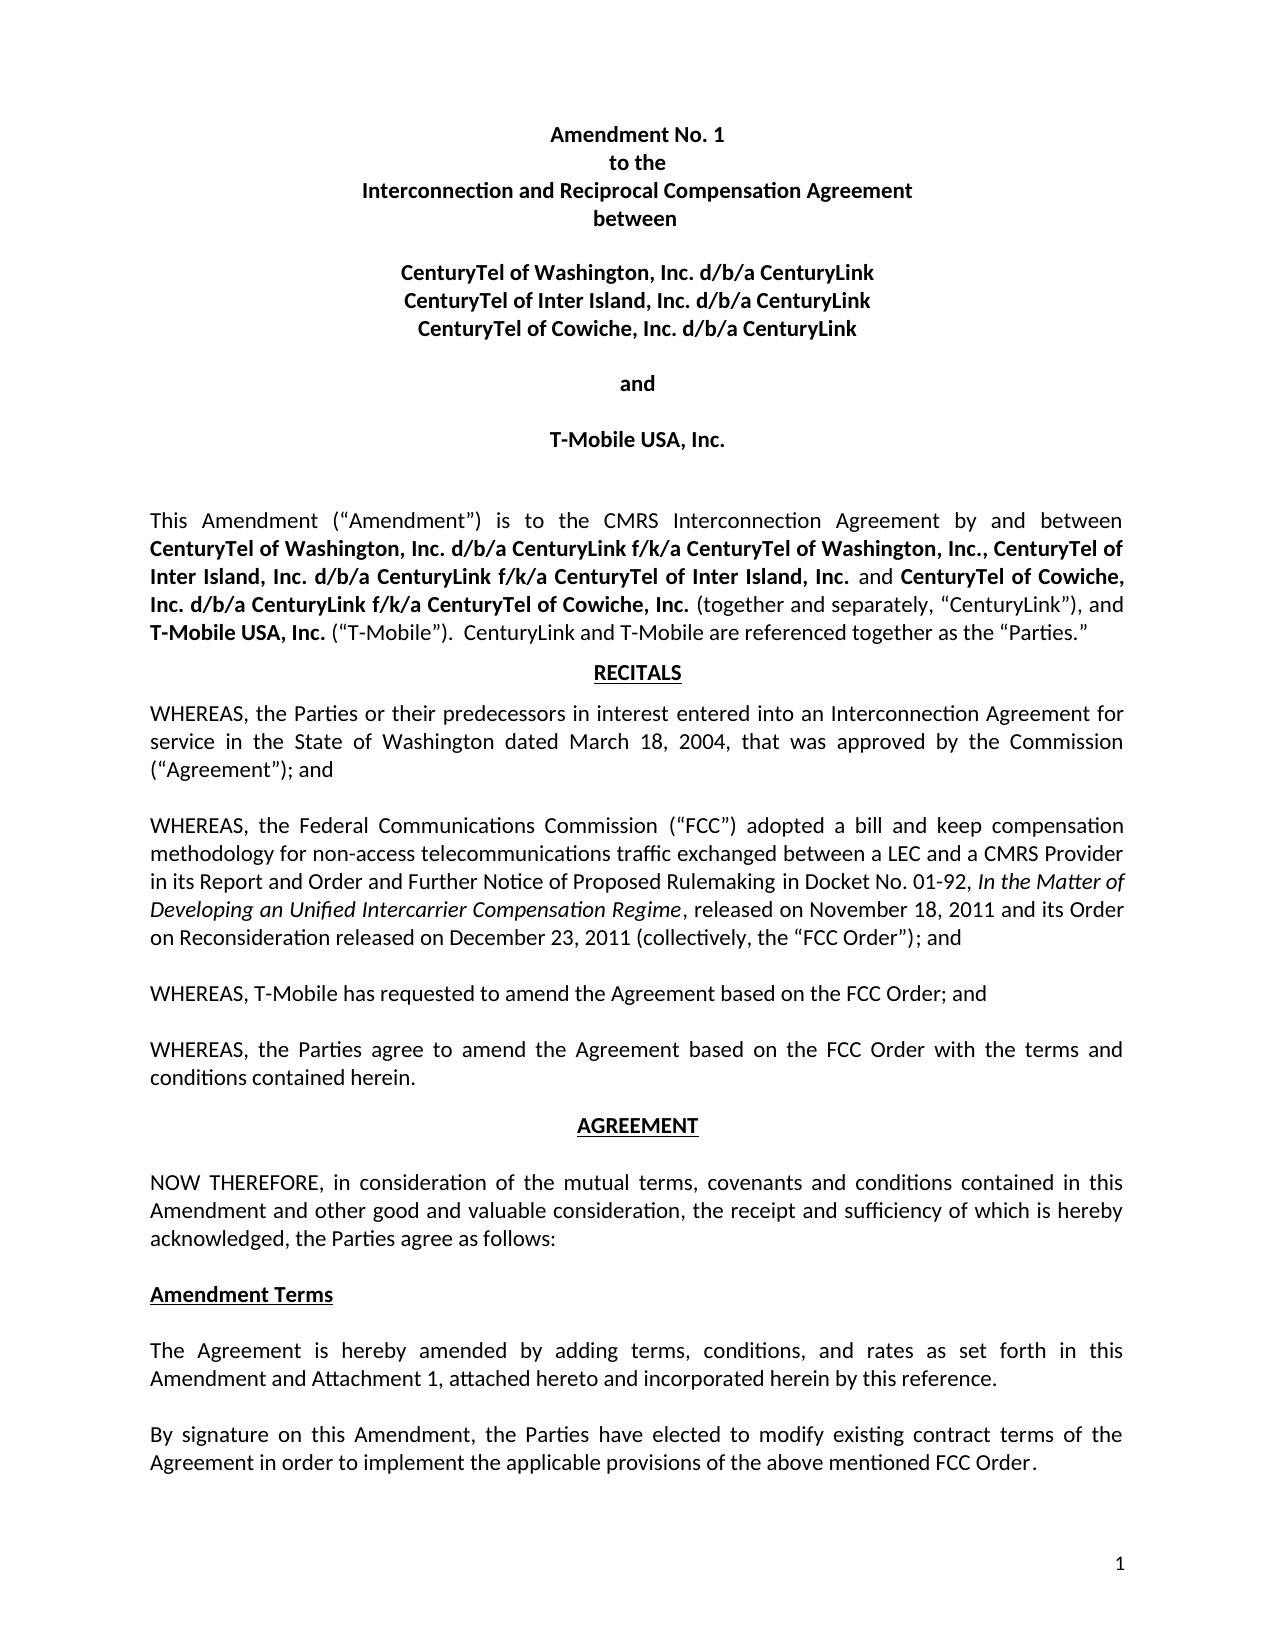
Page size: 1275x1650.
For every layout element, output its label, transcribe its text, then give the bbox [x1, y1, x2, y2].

text WHEREAS, the Parties or their predecessors in interest entered into an Interconnection Agreement for service in the State of Washington dated March 18, 2004, that was approved by the Commission (“Agreement”); and [150, 699, 1125, 783]
text WHEREAS, the Federal Communications Commission (“FCC”) adopted a bill and keep compensation methodology for non-access telecommunications traffic exchanged between a LEC and a CMRS Provider in its Report and Order and Further Notice of Proposed Rulemaking in Docket No. 01-92, In the Matter of Developing an Unified Intercarrier Compensation Regime, released on November 18, 2011 and its Order on Reconsideration released on December 23, 2011 (collectively, the “FCC Order”); and [150, 811, 1125, 951]
text WHEREAS, the Parties agree to amend the Agreement based on the FCC Order with the terms and conditions contained herein. [150, 1035, 1125, 1091]
subtitle Amendment No. 1 [150, 120, 1125, 148]
text This Amendment (“Amendment”) is to the CMRS Interconnection Agreement by and between CenturyTel of Washington, Inc. d/b/a CenturyLink f/k/a CenturyTel of Washington, Inc., CenturyTel of Inter Island, Inc. d/b/a CenturyLink f/k/a CenturyTel of Inter Island, Inc. and CenturyTel of Cowiche, Inc. d/b/a CenturyLink f/k/a CenturyTel of Cowiche, Inc. (together and separately, “CenturyLink”), and T-Mobile USA, Inc. (“T-Mobile”). CenturyLink and T-Mobile are referenced together as the “Parties.” [150, 506, 1125, 646]
subtitle to the [150, 148, 1125, 176]
text Amendment Terms [150, 1280, 1125, 1308]
text AGREEMENT [150, 1112, 1125, 1140]
text CenturyTel of Washington, Inc. d/b/a CenturyLink [150, 258, 1125, 286]
text NOW THEREFORE, in consideration of the mutual terms, covenants and conditions contained in this Amendment and other good and valuable consideration, the receipt and sufficiency of which is hereby acknowledged, the Parties agree as follows: [150, 1168, 1125, 1252]
text By signature on this Amendment, the Parties have elected to modify existing contract terms of the Agreement in order to implement the applicable provisions of the above mentioned FCC Order. [150, 1420, 1125, 1476]
text WHEREAS, T-Mobile has requested to amend the Agreement based on the FCC Order; and [150, 979, 1125, 1007]
text between [150, 204, 1125, 258]
subtitle RECITALS [150, 658, 1125, 687]
text The Agreement is hereby amended by adding terms, conditions, and rates as set forth in this Amendment and Attachment 1, attached hereto and incorporated herein by this reference. [150, 1336, 1125, 1392]
text CenturyTel of Cowiche, Inc. d/b/a CenturyLink [150, 314, 1125, 342]
text CenturyTel of Inter Island, Inc. d/b/a CenturyLink [150, 286, 1125, 314]
text Interconnection and Reciprocal Compensation Agreement [150, 176, 1125, 204]
text T-Mobile USA, Inc. [150, 425, 1125, 453]
text and [150, 369, 1125, 397]
